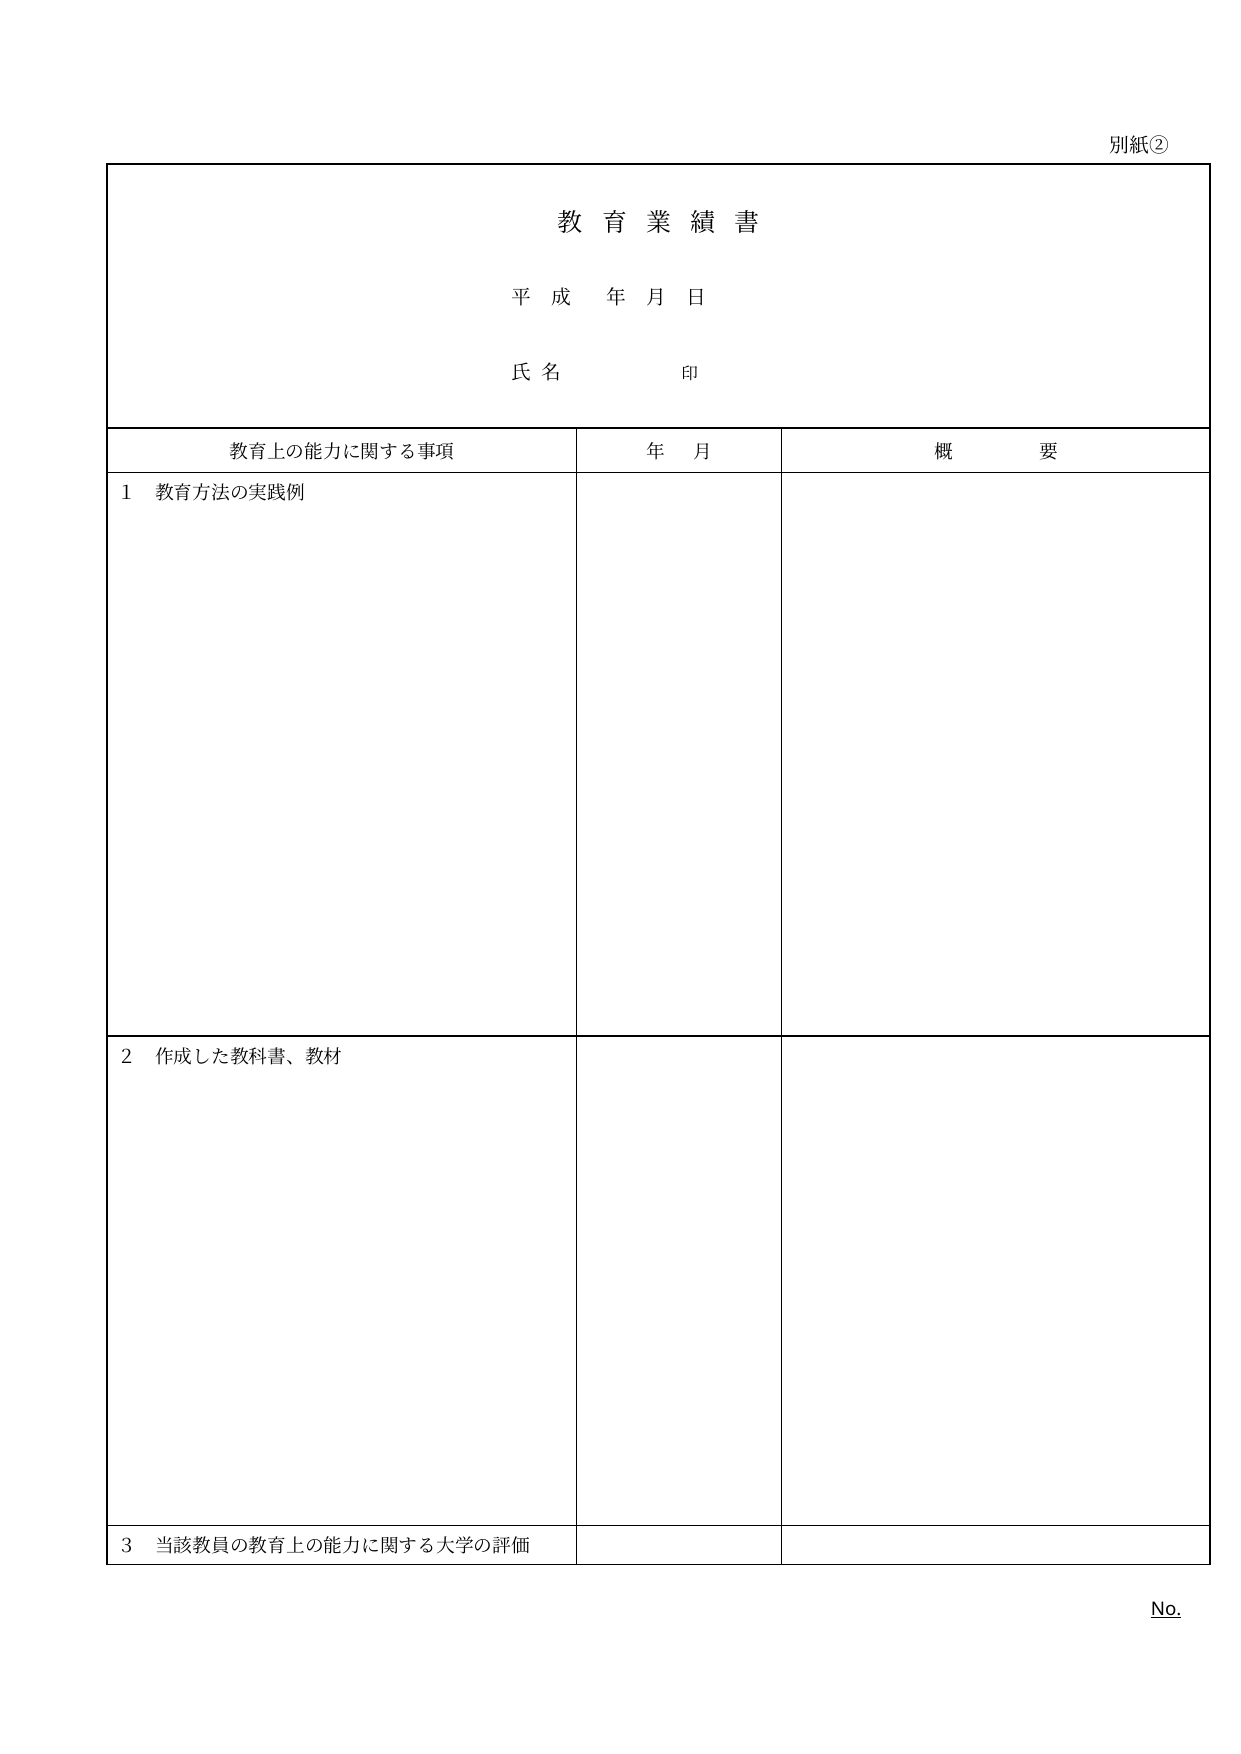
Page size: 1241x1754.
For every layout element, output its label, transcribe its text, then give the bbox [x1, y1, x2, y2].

table_cell [577, 1526, 781, 1563]
table_cell [577, 473, 781, 1035]
table_cell １ 教育方法の実践例 [108, 473, 576, 1035]
table_cell [782, 1526, 1209, 1563]
table_cell 概 要 [782, 429, 1209, 471]
table_cell [782, 473, 1209, 1035]
table_cell 年 月 [577, 429, 781, 471]
table_header 教 育 業 績 書 平 成 年 月 日 氏 名 印 [108, 165, 1209, 427]
text 別紙② [106, 126, 1181, 163]
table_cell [108, 1526, 576, 1563]
table_cell ２ 作成した教科書、教材 [108, 1037, 576, 1524]
table_cell 教育上の能力に関する事項 [108, 429, 576, 471]
table_cell [782, 1037, 1209, 1524]
table_cell [577, 1037, 781, 1524]
